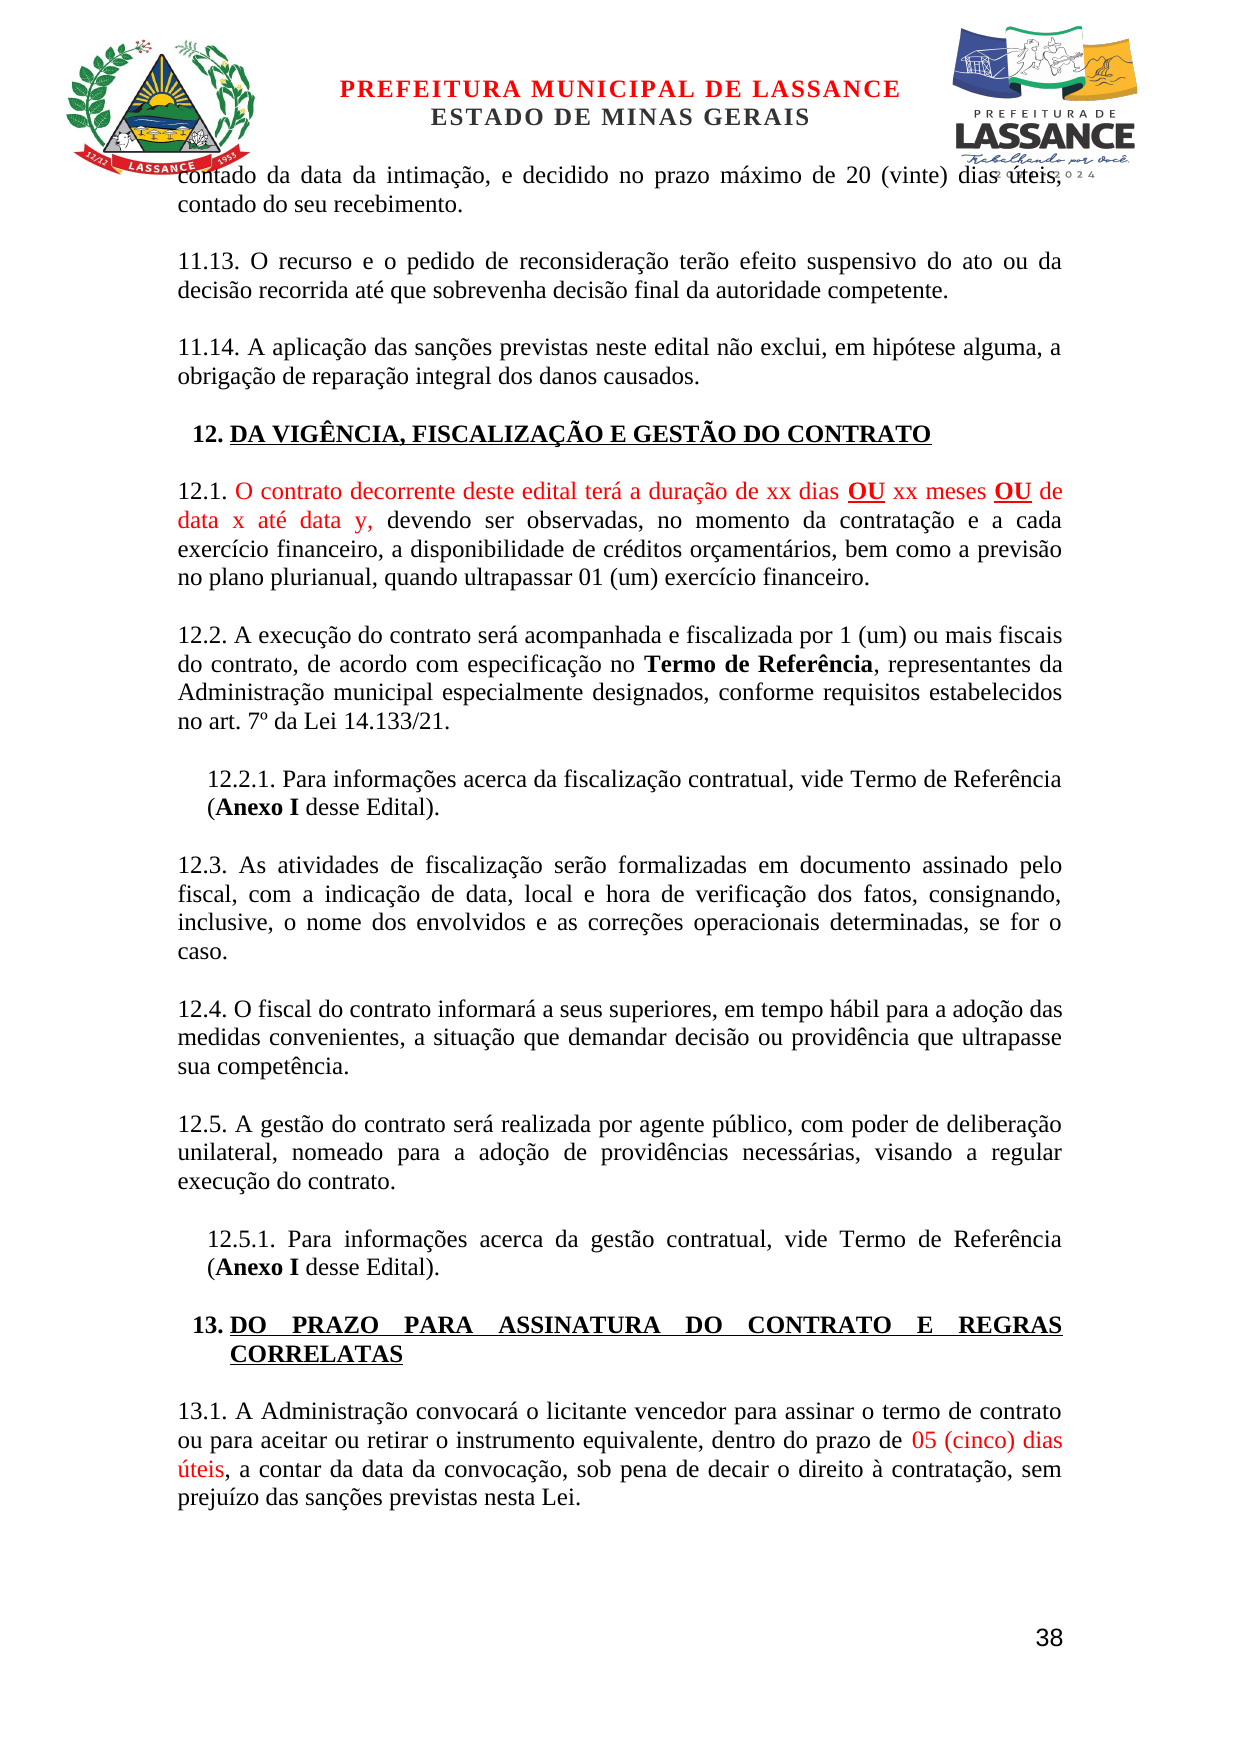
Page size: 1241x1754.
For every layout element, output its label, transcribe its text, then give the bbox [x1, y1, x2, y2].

text 11.13. O recurso e o pedido de reconsideração terão efeito suspensivo do ato ou da decisão recorrida até que sobrevenha decisão final da autoridade competente. [177, 246, 1063, 304]
text 12.4. O fiscal do contrato informará a seus superiores, em tempo hábil para a adoção das medidas convenientes, a situação que demandar decisão ou providência que ultrapasse sua competência. [177, 994, 1063, 1080]
picture [62, 35, 258, 178]
text 11.14. A aplicação das sanções previstas neste edital não exclui, em hipótese alguma, a obrigação de reparação integral dos danos causados. [177, 332, 1063, 390]
list DA VIGÊNCIA, FISCALIZAÇÃO E GESTÃO DO CONTRATO [192, 419, 1063, 447]
text 12.2.1. Para informações acerca da fiscalização contratual, vide Termo de Referência (Anexo I desse Edital). [207, 764, 1063, 821]
text 12.2. A execução do contrato será acompanhada e fiscalizada por 1 (um) ou mais fiscais do contrato, de acordo com especificação no Termo de Referência, representantes da Administração municipal especialmente designados, conforme requisitos estabelecidos no art. 7º da Lei 14.133/21. [177, 620, 1063, 735]
text 12.3. As atividades de fiscalização serão formalizadas em documento assinado pelo fiscal, com a indicação de data, local e hora de verificação dos fatos, consignando, inclusive, o nome dos envolvidos e as correções operacionais determinadas, se for o caso. [177, 850, 1063, 965]
text 12.5. A gestão do contrato será realizada por agente público, com poder de deliberação unilateral, nomeado para a adoção de providências necessárias, visando a regular execução do contrato. [177, 1109, 1063, 1195]
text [177, 160, 1063, 217]
picture [952, 26, 1138, 178]
text 13.1. A Administração convocará o licitante vencedor para assinar o termo de contrato ou para aceitar ou retirar o instrumento equivalente, dentro do prazo de 05 (cinco) dias úteis, a contar da data da convocação, sob pena de decair o direito à contratação, sem prejuízo das sanções previstas nesta Lei. [177, 1396, 1063, 1511]
text 12.5.1. Para informações acerca da gestão contratual, vide Termo de Referência (Anexo I desse Edital). [207, 1224, 1063, 1281]
text 12.1. O contrato decorrente deste edital terá a duração de xx dias OU xx meses OU de data x até data y, devendo ser observadas, no momento da contratação e a cada exercício financeiro, a disponibilidade de créditos orçamentários, bem como a previsão no plano plurianual, quando ultrapassar 01 (um) exercício financeiro. [177, 476, 1063, 591]
list DO PRAZO PARA ASSINATURA DO CONTRATO E REGRAS CORRELATAS [192, 1310, 1063, 1367]
